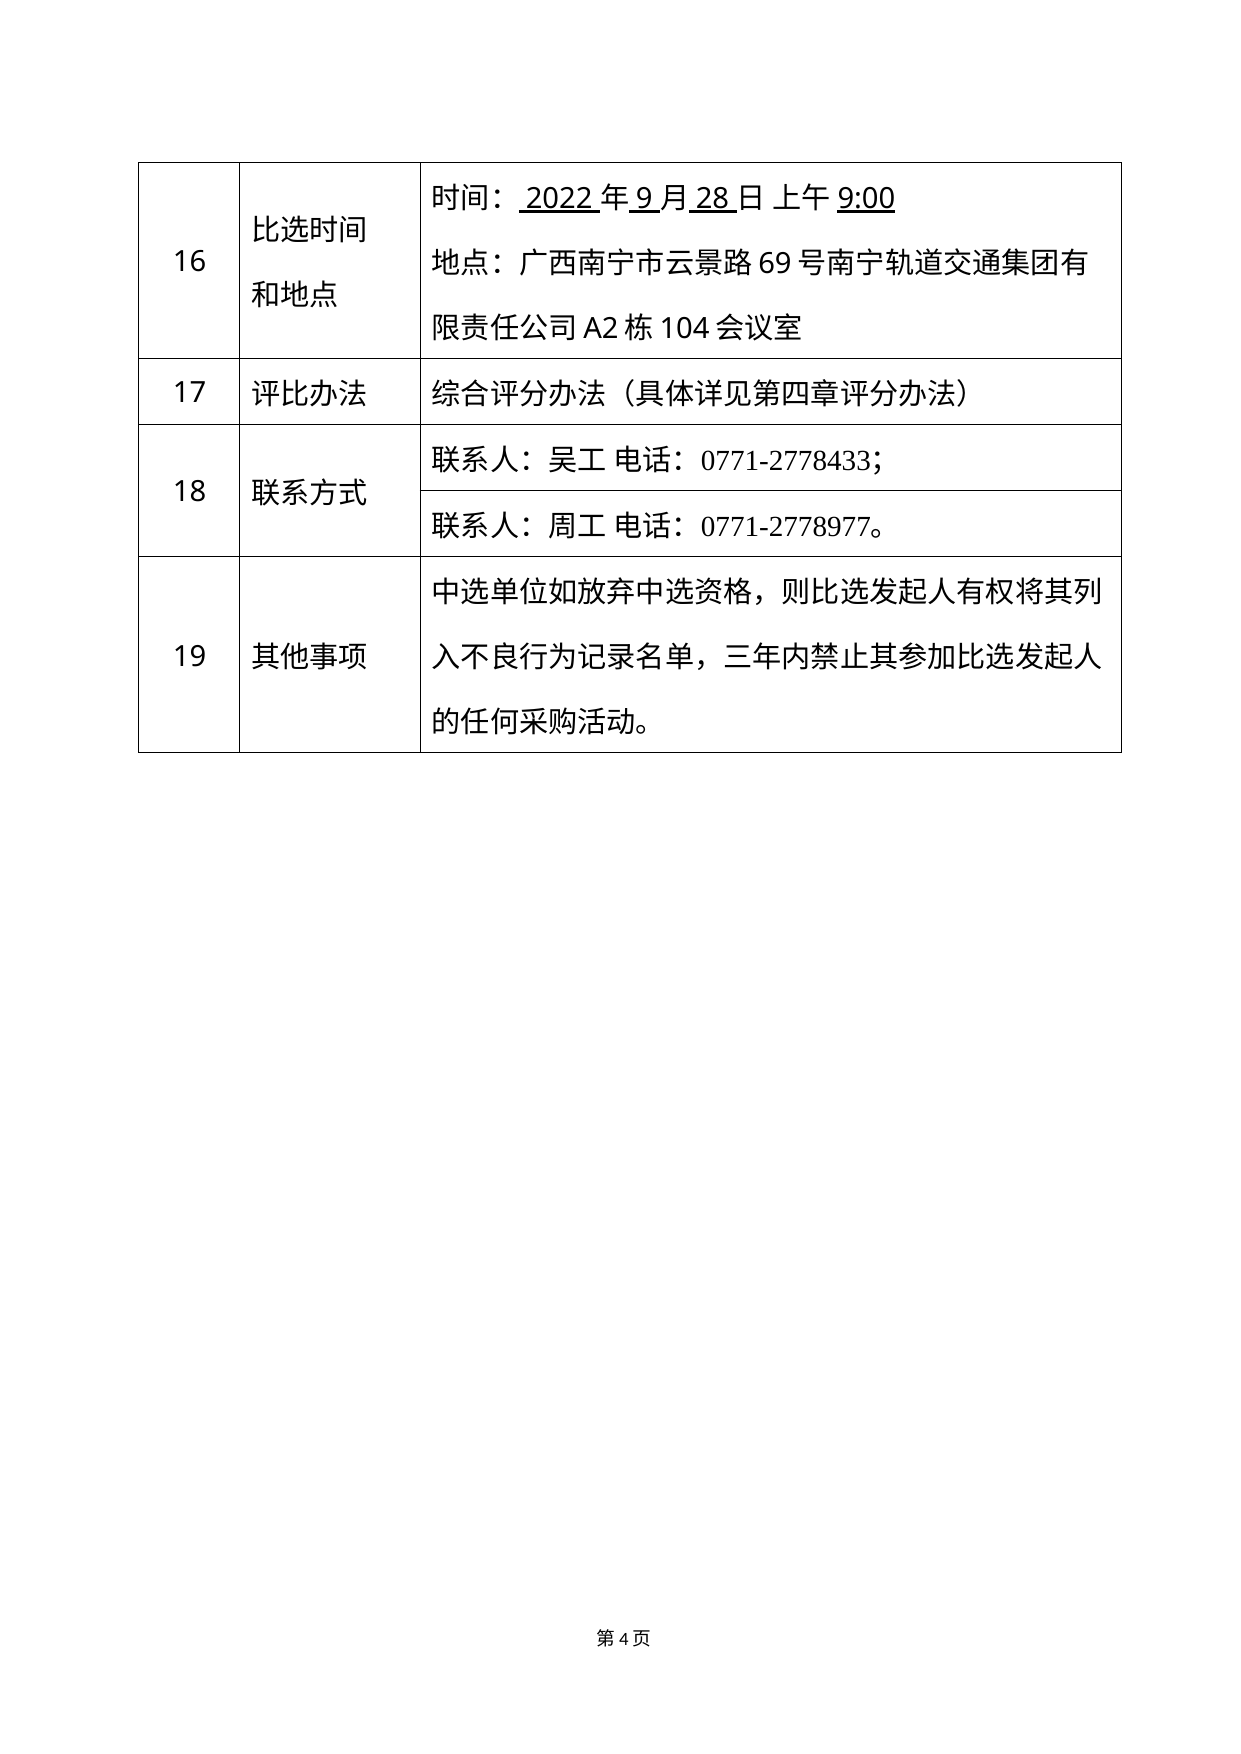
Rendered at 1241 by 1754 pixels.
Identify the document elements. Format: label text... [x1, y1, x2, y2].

table_cell 联系人：周工 电话：0771-2778977。 [421, 491, 1121, 556]
table_cell 比选时间 和地点 [240, 163, 420, 358]
table_cell 中选单位如放弃中选资格，则比选发起人有权将其列入不良行为记录名单，三年内禁止其参加比选发起人的任何采购活动。 [421, 557, 1121, 752]
table_cell 16 [139, 163, 239, 358]
table_cell 19 [139, 557, 239, 752]
table_cell 17 [139, 359, 239, 424]
table_cell 联系人：吴工 电话：0771-2778433； [421, 425, 1121, 490]
table_cell 评比办法 [240, 359, 420, 424]
table_cell 18 [139, 425, 239, 556]
table_cell 综合评分办法（具体详见第四章评分办法） [421, 359, 1121, 424]
table_cell 联系方式 [240, 425, 420, 556]
table_cell 其他事项 [240, 557, 420, 752]
table_cell 时间： 2022 年 9 月 28 日 上午 9:00 地点：广西南宁市云景路69号南宁轨道交通集团有限责任公司A2栋104会议室 [421, 163, 1121, 358]
